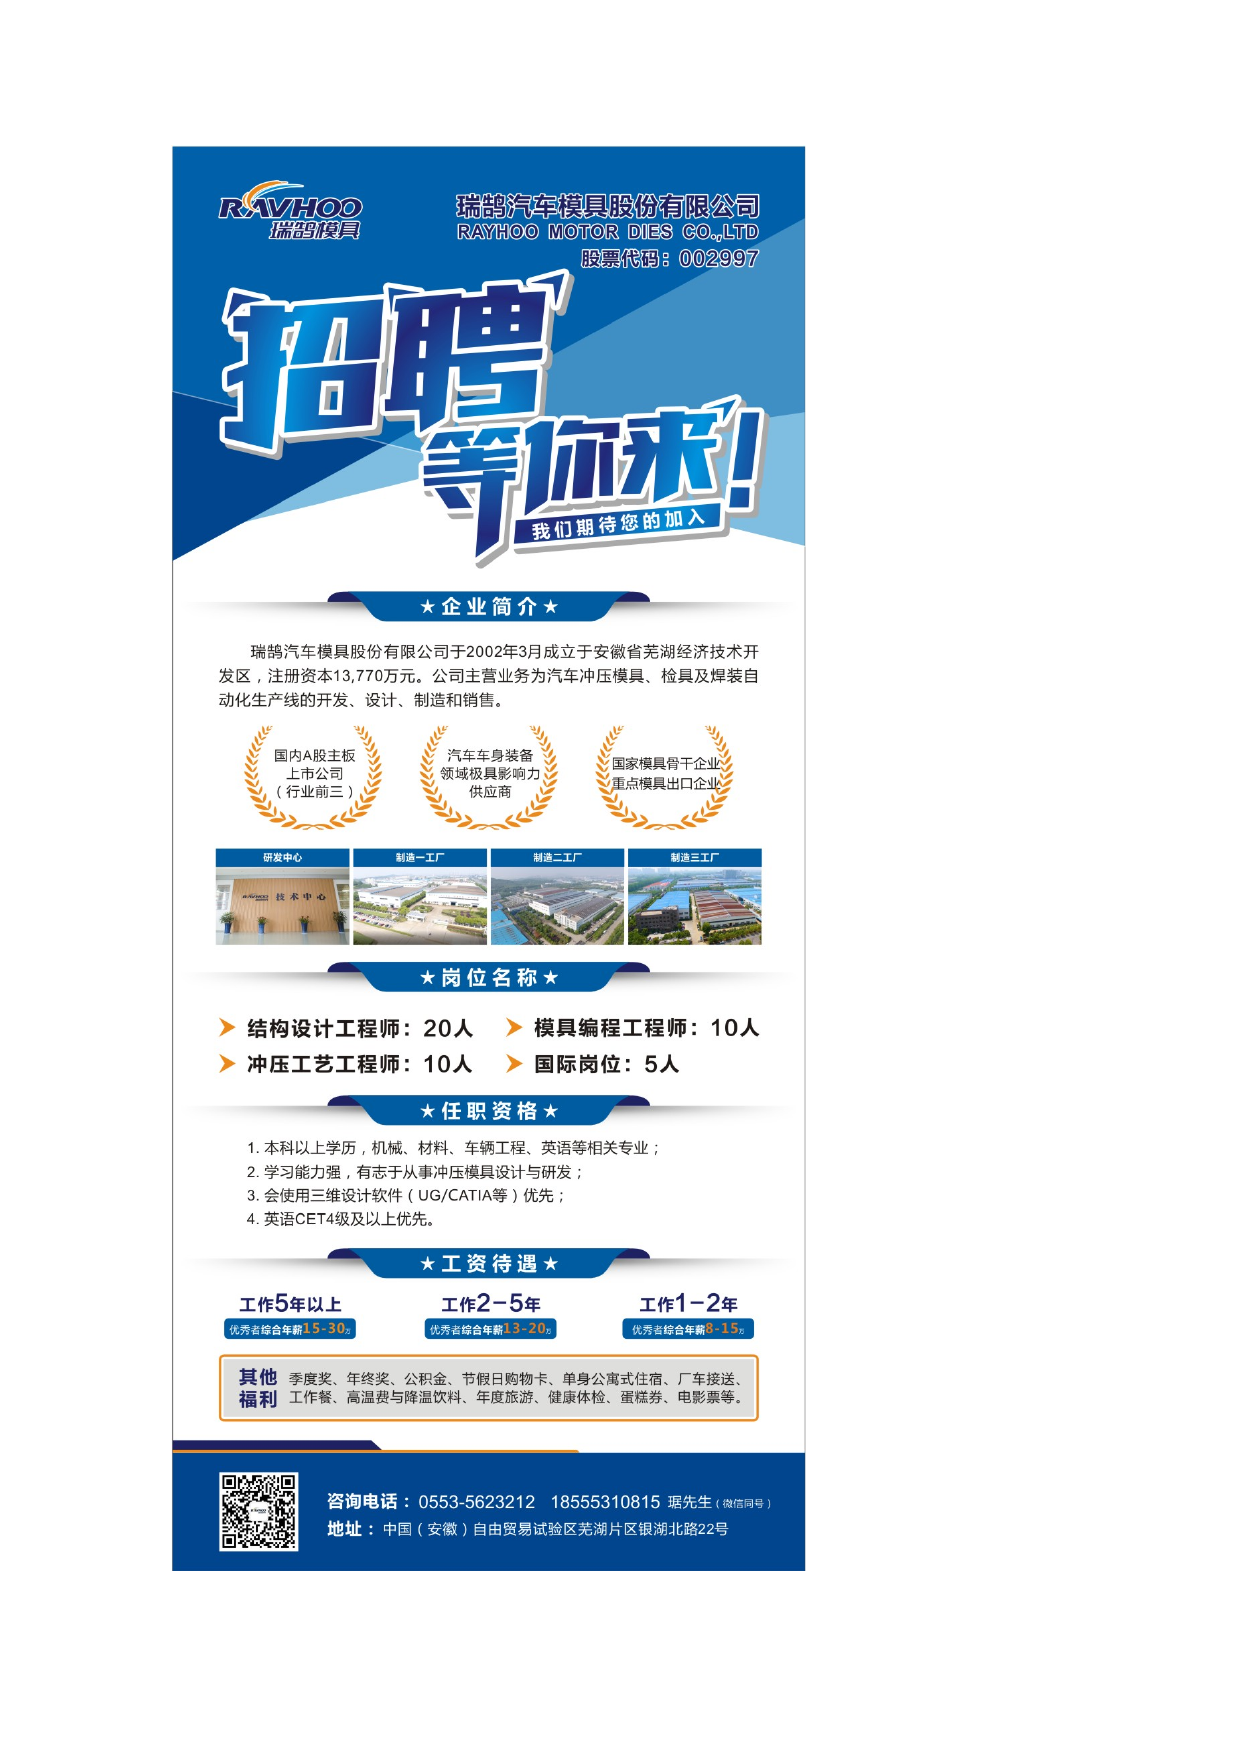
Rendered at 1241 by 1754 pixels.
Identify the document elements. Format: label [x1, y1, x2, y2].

picture [171, 145, 806, 1571]
